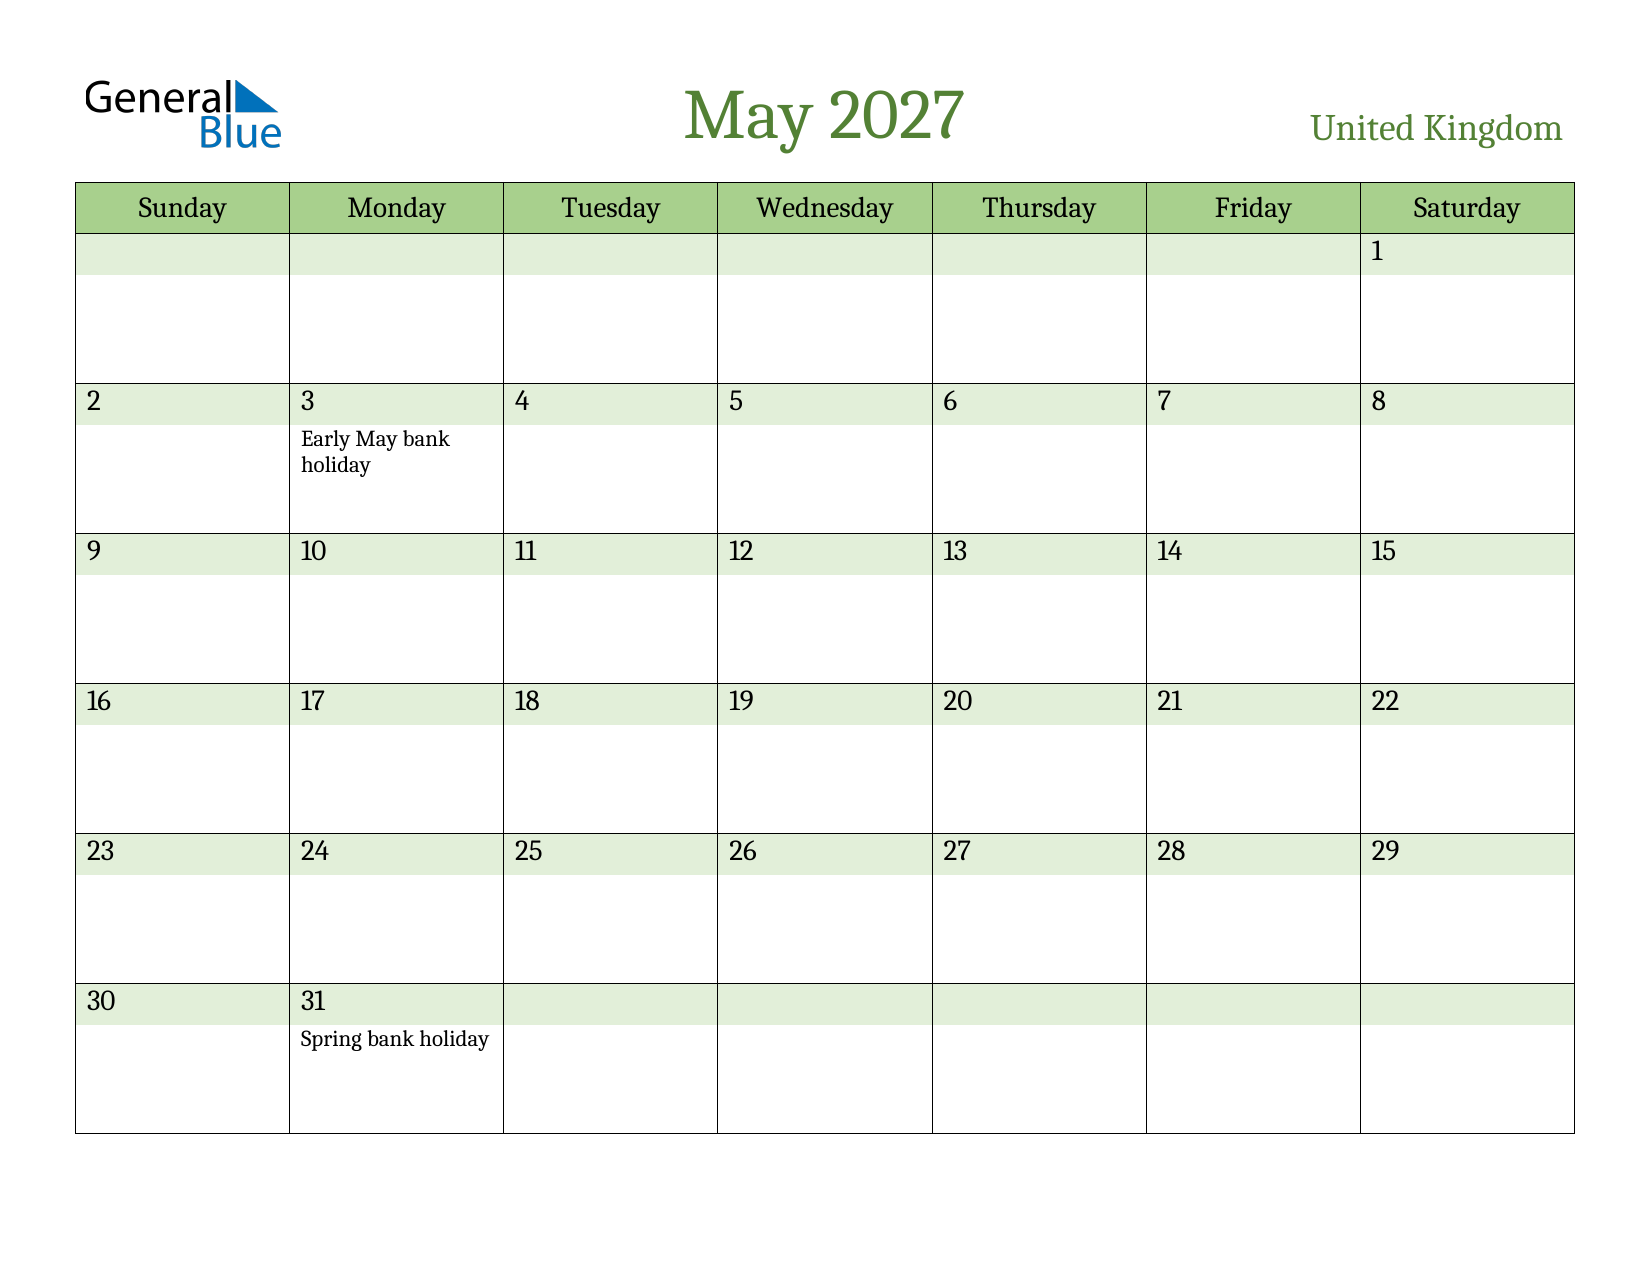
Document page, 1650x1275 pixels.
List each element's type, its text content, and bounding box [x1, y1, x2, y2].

table_cell 4 [504, 384, 717, 425]
table_cell 26 [718, 834, 932, 875]
table_cell 13 [933, 534, 1146, 575]
table_cell 28 [1147, 834, 1360, 875]
table_cell [76, 425, 289, 533]
table_cell [290, 275, 503, 383]
table_cell [718, 234, 932, 275]
table_header May 2027 [504, 75, 1146, 182]
table_cell [933, 984, 1146, 1025]
table_cell [718, 875, 932, 983]
table_cell [1361, 875, 1574, 983]
table_cell 27 [933, 834, 1146, 875]
table_cell [933, 725, 1146, 833]
table_cell [504, 725, 717, 833]
table_cell 15 [1361, 534, 1574, 575]
table_cell [1361, 425, 1574, 533]
table_cell 19 [718, 684, 932, 725]
table_cell 7 [1147, 384, 1360, 425]
table_cell [1147, 875, 1360, 983]
table_cell [933, 575, 1146, 683]
table_cell [290, 725, 503, 833]
table_cell 9 [76, 534, 289, 575]
table_cell Friday [1147, 183, 1360, 233]
table_cell Monday [290, 183, 503, 233]
table_cell [504, 575, 717, 683]
table_cell 30 [76, 984, 289, 1025]
table_cell [290, 575, 503, 683]
table_cell [718, 575, 932, 683]
table_cell [1361, 575, 1574, 683]
table_cell [504, 875, 717, 983]
table_cell 24 [290, 834, 503, 875]
table_cell [1147, 234, 1360, 275]
table_cell [76, 234, 289, 275]
table_cell [76, 275, 289, 383]
table_cell [933, 275, 1146, 383]
table_cell [718, 725, 932, 833]
table_cell [290, 234, 503, 275]
table_cell [504, 984, 717, 1025]
table_cell 8 [1361, 384, 1574, 425]
table_cell Thursday [933, 183, 1146, 233]
table_cell [1361, 984, 1574, 1025]
table_cell [718, 425, 932, 533]
table_cell [1147, 984, 1360, 1025]
table_cell 20 [933, 684, 1146, 725]
table_cell [504, 1025, 717, 1133]
table_cell [933, 425, 1146, 533]
table_cell [290, 875, 503, 983]
table_cell 21 [1147, 684, 1360, 725]
table_cell [718, 1025, 932, 1133]
table_cell Spring bank holiday [290, 1025, 503, 1133]
table_cell 31 [290, 984, 503, 1025]
table_cell [1147, 275, 1360, 383]
table_cell [76, 725, 289, 833]
table_cell [504, 275, 717, 383]
table_cell Wednesday [718, 183, 932, 233]
table_cell [76, 1025, 289, 1133]
table_cell [933, 875, 1146, 983]
table_cell 22 [1361, 684, 1574, 725]
table_cell 25 [504, 834, 717, 875]
table_cell Sunday [76, 183, 289, 233]
table_header [76, 75, 503, 182]
table_cell [1361, 1025, 1574, 1133]
table_cell [718, 275, 932, 383]
table_cell [933, 1025, 1146, 1133]
table_cell 18 [504, 684, 717, 725]
table_cell 29 [1361, 834, 1574, 875]
table_cell 3 [290, 384, 503, 425]
table_cell [1147, 425, 1360, 533]
table_cell 11 [504, 534, 717, 575]
table_cell 5 [718, 384, 932, 425]
table_cell [1361, 725, 1574, 833]
table_cell [76, 575, 289, 683]
table_cell [1147, 725, 1360, 833]
table_cell Early May bank holiday [290, 425, 503, 533]
table_cell [718, 984, 932, 1025]
table_cell [76, 875, 289, 983]
table_cell [504, 425, 717, 533]
table_cell 2 [76, 384, 289, 425]
table_cell 6 [933, 384, 1146, 425]
table_cell 23 [76, 834, 289, 875]
picture [86, 80, 281, 148]
table_cell [504, 234, 717, 275]
table_cell 12 [718, 534, 932, 575]
table_header United Kingdom [1146, 75, 1574, 182]
table_cell [1147, 575, 1360, 683]
table_cell 17 [290, 684, 503, 725]
table_cell [933, 234, 1146, 275]
table_cell 14 [1147, 534, 1360, 575]
table_cell Saturday [1361, 183, 1574, 233]
table_cell 1 [1361, 234, 1574, 275]
table_cell 10 [290, 534, 503, 575]
table_cell 16 [76, 684, 289, 725]
table_cell [1361, 275, 1574, 383]
table_cell Tuesday [504, 183, 717, 233]
table_cell [1147, 1025, 1360, 1133]
